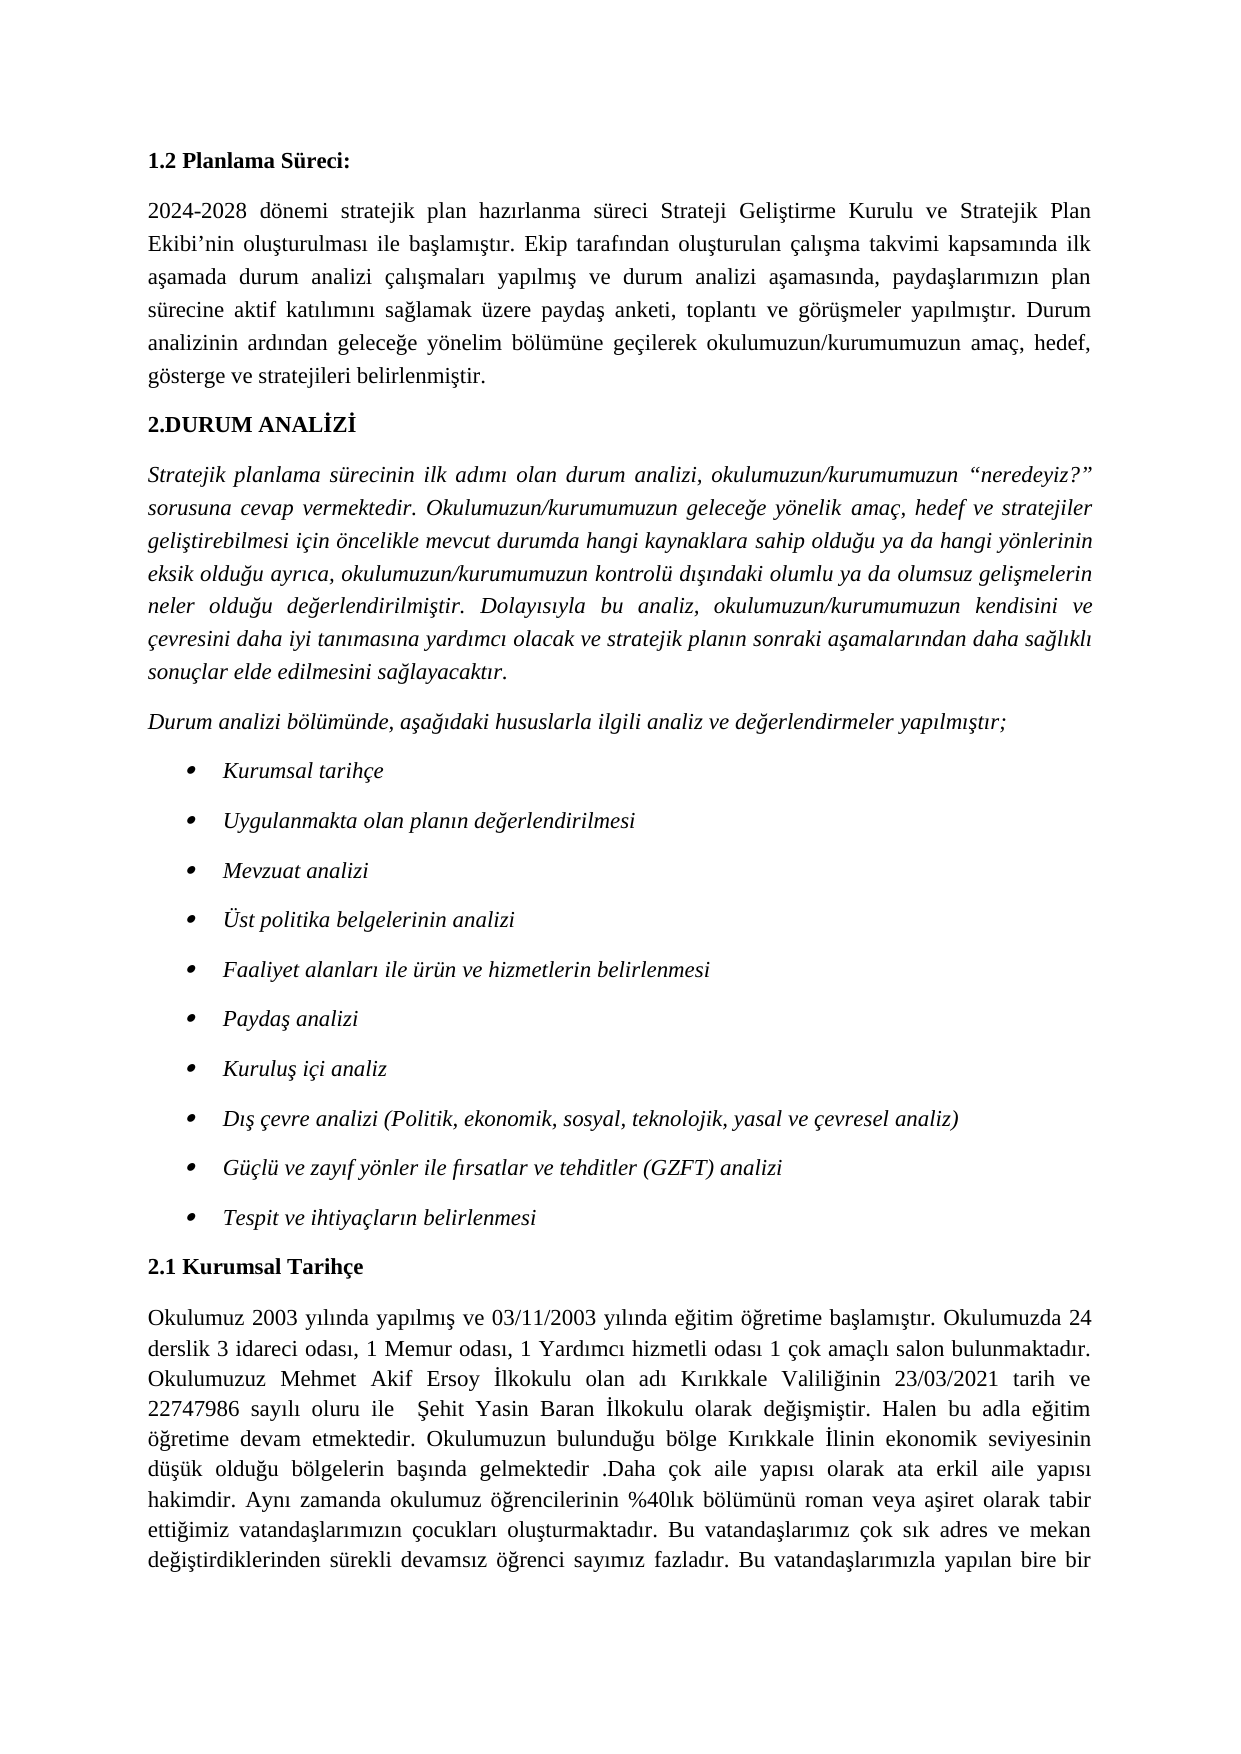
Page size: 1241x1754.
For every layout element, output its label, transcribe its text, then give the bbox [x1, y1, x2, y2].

text 2024-2028 dönemi stratejik plan hazırlanma süreci Strateji Geliştirme Kurulu ve Stratejik Plan Ekibi’nin oluşturulması ile başlamıştır. Ekip tarafından oluşturulan çalışma takvimi kapsamında ilk aşamada durum analizi çalışmaları yapılmış ve durum analizi aşamasında, paydaşlarımızın plan sürecine aktif katılımını sağlamak üzere paydaş anketi, toplantı ve görüşmeler yapılmıştır. Durum analizinin ardından geleceğe yönelim bölümüne geçilerek okulumuzun/kurumumuzun amaç, hedef, gösterge ve stratejileri belirlenmiştir. [148, 197, 1093, 388]
list Üst politika belgelerinin analizi [185, 906, 1093, 933]
list Tespit ve ihtiyaçların belirlenmesi [185, 1204, 1093, 1230]
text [148, 1304, 1093, 1572]
text Stratejik planlama sürecinin ilk adımı olan durum analizi, okulumuzun/kurumumuzun “neredeyiz?” sorusuna cevap vermektedir. Okulumuzun/kurumumuzun geleceğe yönelik amaç, hedef ve stratejiler geliştirebilmesi için öncelikle mevcut durumda hangi kaynaklara sahip olduğu ya da hangi yönlerinin eksik olduğu ayrıca, okulumuzun/kurumumuzun kontrolü dışındaki olumlu ya da olumsuz gelişmelerin neler olduğu değerlendirilmiştir. Dolayısıyla bu analiz, okulumuzun/kurumumuzun kendisini ve çevresini daha iyi tanımasına yardımcı olacak ve stratejik planın sonraki aşamalarından daha sağlıklı sonuçlar elde edilmesini sağlayacaktır. [148, 461, 1093, 685]
list Mevzuat analizi [185, 857, 1093, 883]
list Güçlü ve zayıf yönler ile fırsatlar ve tehditler (GZFT) analizi [185, 1154, 1093, 1181]
text 2.1 Kurumsal Tarihçe [148, 1253, 1093, 1280]
list Faaliyet alanları ile ürün ve hizmetlerin belirlenmesi [185, 956, 1093, 982]
text 2.DURUM ANALİZİ [148, 411, 1093, 438]
list Kurumsal tarihçe [185, 758, 1093, 784]
list Dış çevre analizi (Politik, ekonomik, sosyal, teknolojik, yasal ve çevresel analiz) [185, 1105, 1093, 1131]
list Uygulanmakta olan planın değerlendirilmesi [185, 807, 1093, 833]
text 1.2 Planlama Süreci: [148, 148, 1093, 174]
list Paydaş analizi [185, 1006, 1093, 1032]
list Kuruluş içi analiz [185, 1055, 1093, 1081]
text Durum analizi bölümünde, aşağıdaki hususlarla ilgili analiz ve değerlendirmeler yapılmıştır; [148, 708, 1093, 734]
